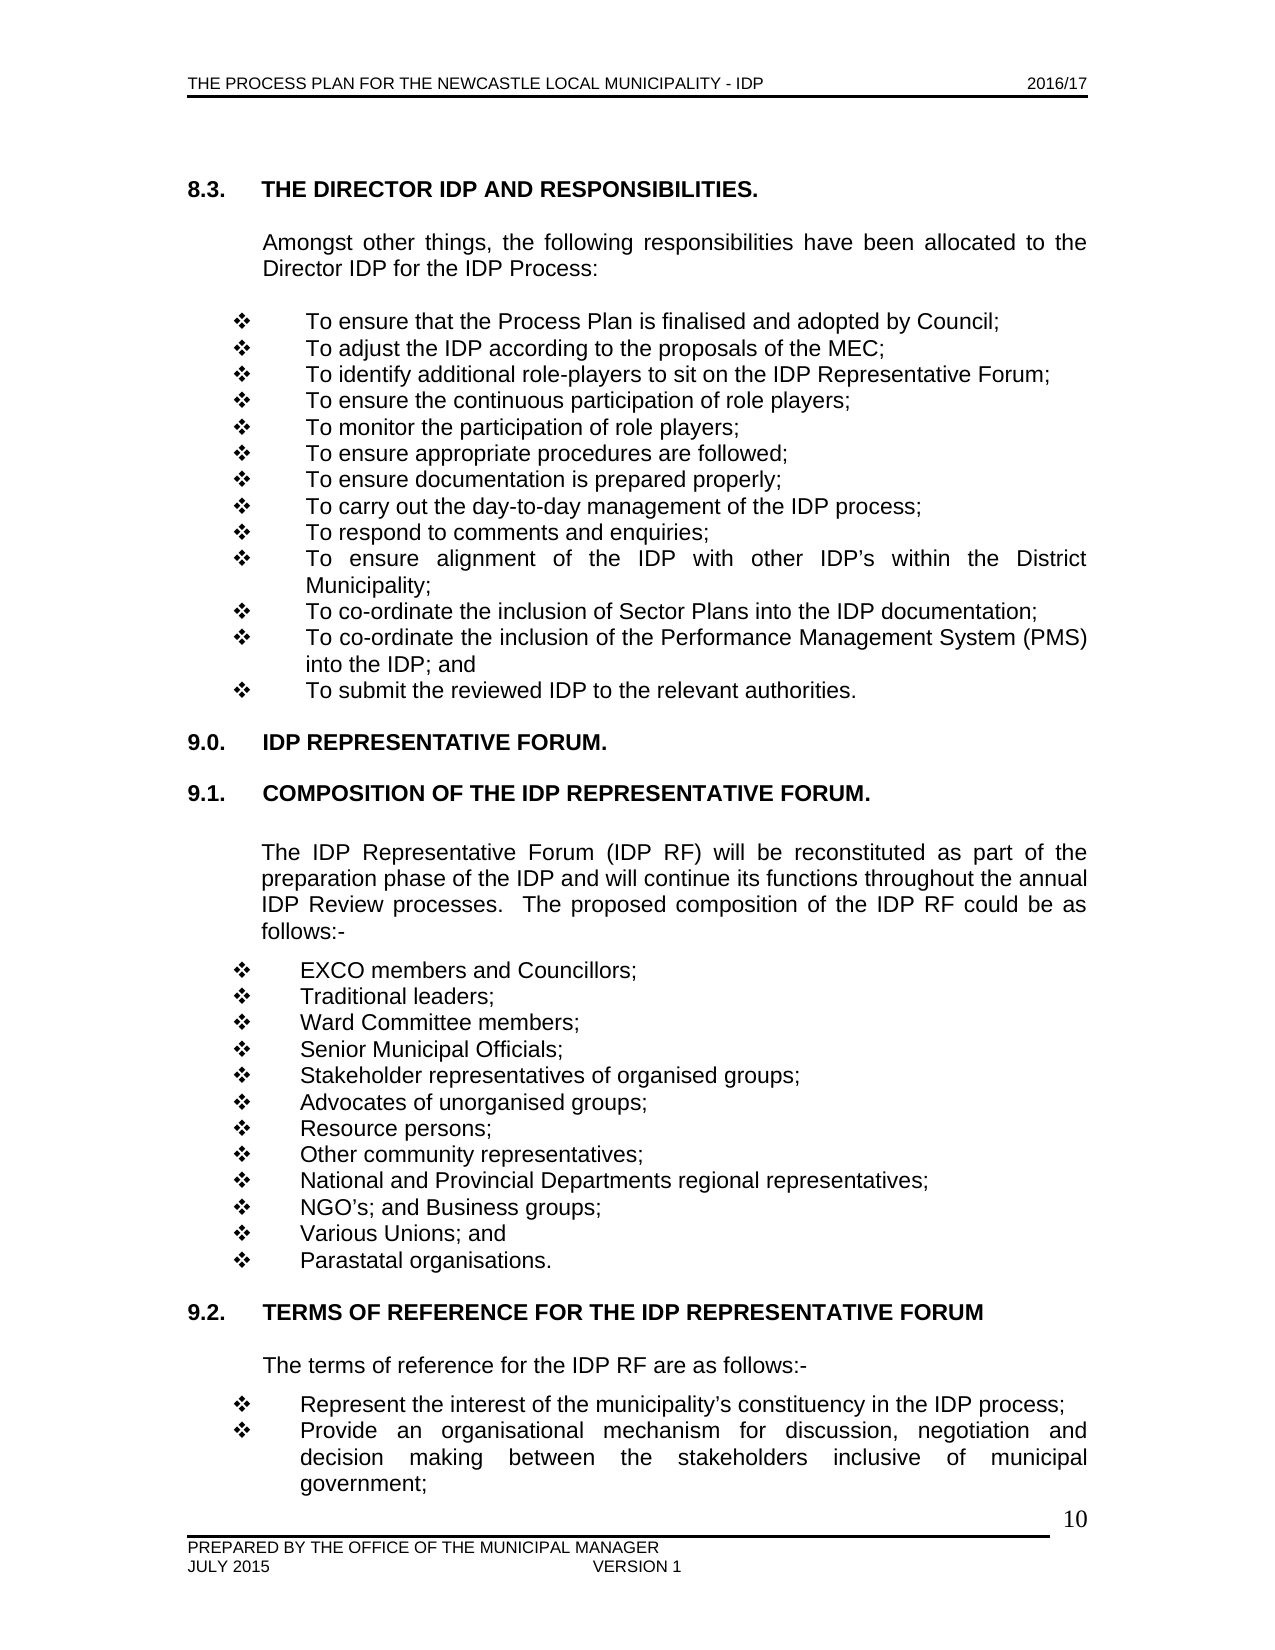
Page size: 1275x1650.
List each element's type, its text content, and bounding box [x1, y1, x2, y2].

text Amongst other things, the following responsibilities have been allocated to the Director IDP for the IDP Process: [262, 229, 1088, 282]
list To carry out the day-to-day management of the IDP process; [232, 493, 1088, 519]
list Various Unions; and [232, 1220, 1088, 1247]
text The IDP Representative Forum (IDP RF) will be reconstituted as part of the preparation phase of the IDP and will continue its functions throughout the annual IDP Review processes. The proposed composition of the IDP RF could be as follows:- [261, 839, 1088, 944]
list Stakeholder representatives of organised groups; [232, 1062, 1088, 1088]
list To monitor the participation of role players; [232, 413, 1088, 440]
list To submit the reviewed IDP to the relevant authorities. [232, 677, 1088, 703]
list Other community representatives; [232, 1141, 1088, 1167]
list Senior Municipal Officials; [232, 1036, 1088, 1062]
list To co-ordinate the inclusion of the Performance Management System (PMS) into the IDP; and [232, 624, 1088, 677]
list THE DIRECTOR IDP RESPONSIBILITIES. [187, 176, 1088, 203]
list Provide an organisational mechanism for discussion, negotiation and decision making between the stakeholders inclusive of municipal government; [232, 1417, 1088, 1496]
list TERMS OF REFERENCE FOR THE IDP REPRESENTATIVE FORUM [187, 1299, 1088, 1326]
list To ensure documentation is prepared properly; [232, 466, 1088, 493]
list To identify additional role-players to sit on the IDP Representative Forum; [232, 361, 1088, 387]
subtitle 9.1. COMPOSITION OF THE IDP REPRESENTATIVE FORUM. [187, 780, 1088, 806]
list Advocates of unorganised groups; [232, 1088, 1088, 1115]
list Parastatal organisations. [232, 1247, 1088, 1273]
text The terms of reference for the IDP RF are as follows:- [262, 1352, 1088, 1378]
list NGO’s; and Business groups; [232, 1194, 1088, 1220]
list To adjust the IDP according to the proposals of the MEC; [232, 334, 1088, 361]
list Ward Committee members; [232, 1009, 1088, 1036]
list To ensure alignment of the IDP with other IDP’s within the District Municipality; [232, 545, 1088, 598]
list To respond to comments and enquiries; [232, 519, 1088, 545]
list To ensure that the Process Plan is finalised and adopted by Council; [232, 308, 1088, 334]
list To ensure appropriate procedures are followed; [232, 440, 1088, 466]
list members and Councillors; [232, 957, 1088, 983]
list To ensure the continuous participation of role players; [232, 387, 1088, 413]
list National and Provincial Departments regional representatives; [232, 1167, 1088, 1194]
subtitle 9.0. IDP REPRESENTATIVE FORUM. [187, 728, 1088, 755]
list To co-ordinate the inclusion of Sector Plans into the IDP documentation; [232, 598, 1088, 624]
list Traditional leaders; [232, 983, 1088, 1009]
list Resource persons; [232, 1115, 1088, 1141]
list Represent the interest of the municipality’s constituency in the IDP process; [232, 1391, 1088, 1417]
